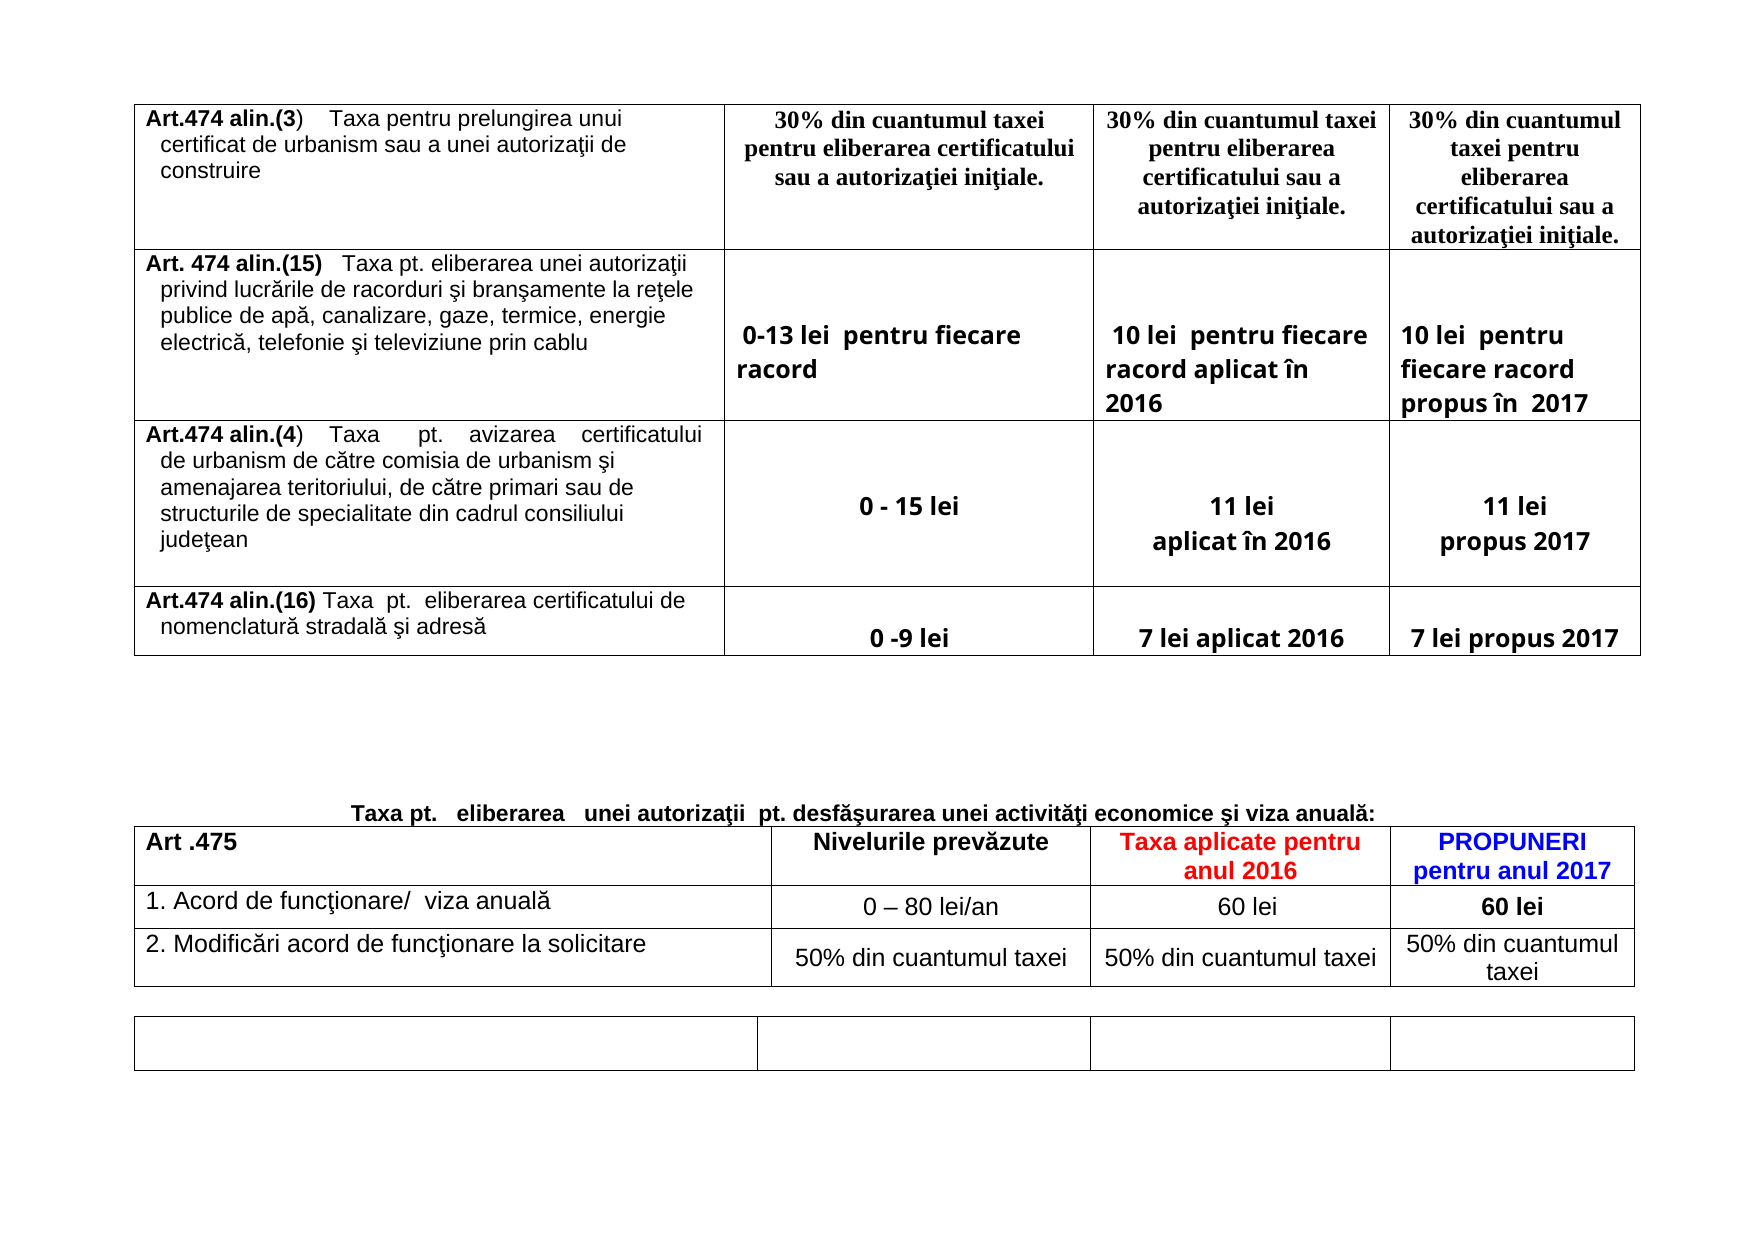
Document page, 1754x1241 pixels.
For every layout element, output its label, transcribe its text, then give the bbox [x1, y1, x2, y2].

table_cell 1. Acord de funcţionare/ viza anuală [135, 886, 771, 928]
table_cell 60 lei [1091, 886, 1390, 928]
table_cell 11 lei aplicat în 2016 [1094, 421, 1389, 586]
table_cell 7 lei aplicat 2016 [1094, 587, 1389, 655]
table_cell 60 lei [1391, 886, 1634, 928]
table_cell 0 - 15 lei [725, 421, 1093, 586]
table_cell 10 lei pentru fiecare racord aplicat în 2016 [1094, 250, 1389, 420]
table_cell 30% din cuantumul taxei pentru eliberarea certificatului sau a autorizaţiei iniţiale. [725, 105, 1093, 248]
table_cell 10 lei pentru fiecare racord propus în 2017 [1390, 250, 1640, 420]
table_cell Art.474 alin.(4) Taxa pt. avizarea certificatului de urbanism de către comisia de urbanism şi amenajarea teritoriului, de către primari sau de structurile de specialitate din cadrul consiliului judeţean [135, 421, 724, 586]
table_header [1091, 1017, 1390, 1070]
table_cell 30% din cuantumul taxei pentru eliberarea certificatului sau a autorizaţiei iniţiale. [1390, 105, 1640, 248]
table_header Art .475 [135, 827, 771, 885]
text Taxa pt. eliberarea unei autorizaţii pt. desfăşurarea unei activităţi economice şi viza anuală: [134, 800, 1679, 826]
table_cell 11 lei propus 2017 [1390, 421, 1640, 586]
table_cell 50% din cuantumul taxei [1091, 929, 1390, 986]
table_cell 50% din cuantumul taxei [1391, 929, 1634, 986]
table_cell 30% din cuantumul taxei pentru eliberarea certificatului sau a autorizaţiei iniţiale. [1094, 105, 1389, 248]
table_header [135, 1017, 757, 1070]
table_cell 0 – 80 lei/an [772, 886, 1090, 928]
table_cell 0-13 lei pentru fiecare racord [725, 250, 1093, 420]
table_header Nivelurile prevăzute [772, 827, 1090, 885]
table_cell 7 lei propus 2017 [1390, 587, 1640, 655]
table_header [758, 1017, 1090, 1070]
table_cell 50% din cuantumul taxei [772, 929, 1090, 986]
table_header PROPUNERI pentru anul 2017 [1391, 827, 1634, 885]
table_cell 2. Modificări acord de funcţionare la solicitare [135, 929, 771, 986]
table_header Taxa aplicate pentru anul 2016 [1091, 827, 1390, 885]
table_cell Art.474 alin.(16) Taxa pt. eliberarea certificatului de nomenclatură stradală şi adresă [135, 587, 724, 655]
table_cell Art. 474 alin.(15) Taxa pt. eliberarea unei autorizaţii privind lucrările de racorduri şi branşamente la reţele publice de apă, canalizare, gaze, termice, energie electrică, telefonie şi televiziune prin cablu [135, 250, 724, 420]
table_cell Art.474 alin.(3) Taxa pentru prelungirea unui certificat de urbanism sau a unei autorizaţii de construire [135, 105, 724, 248]
table_header [1391, 1017, 1634, 1070]
table_cell 0 -9 lei [725, 587, 1093, 655]
